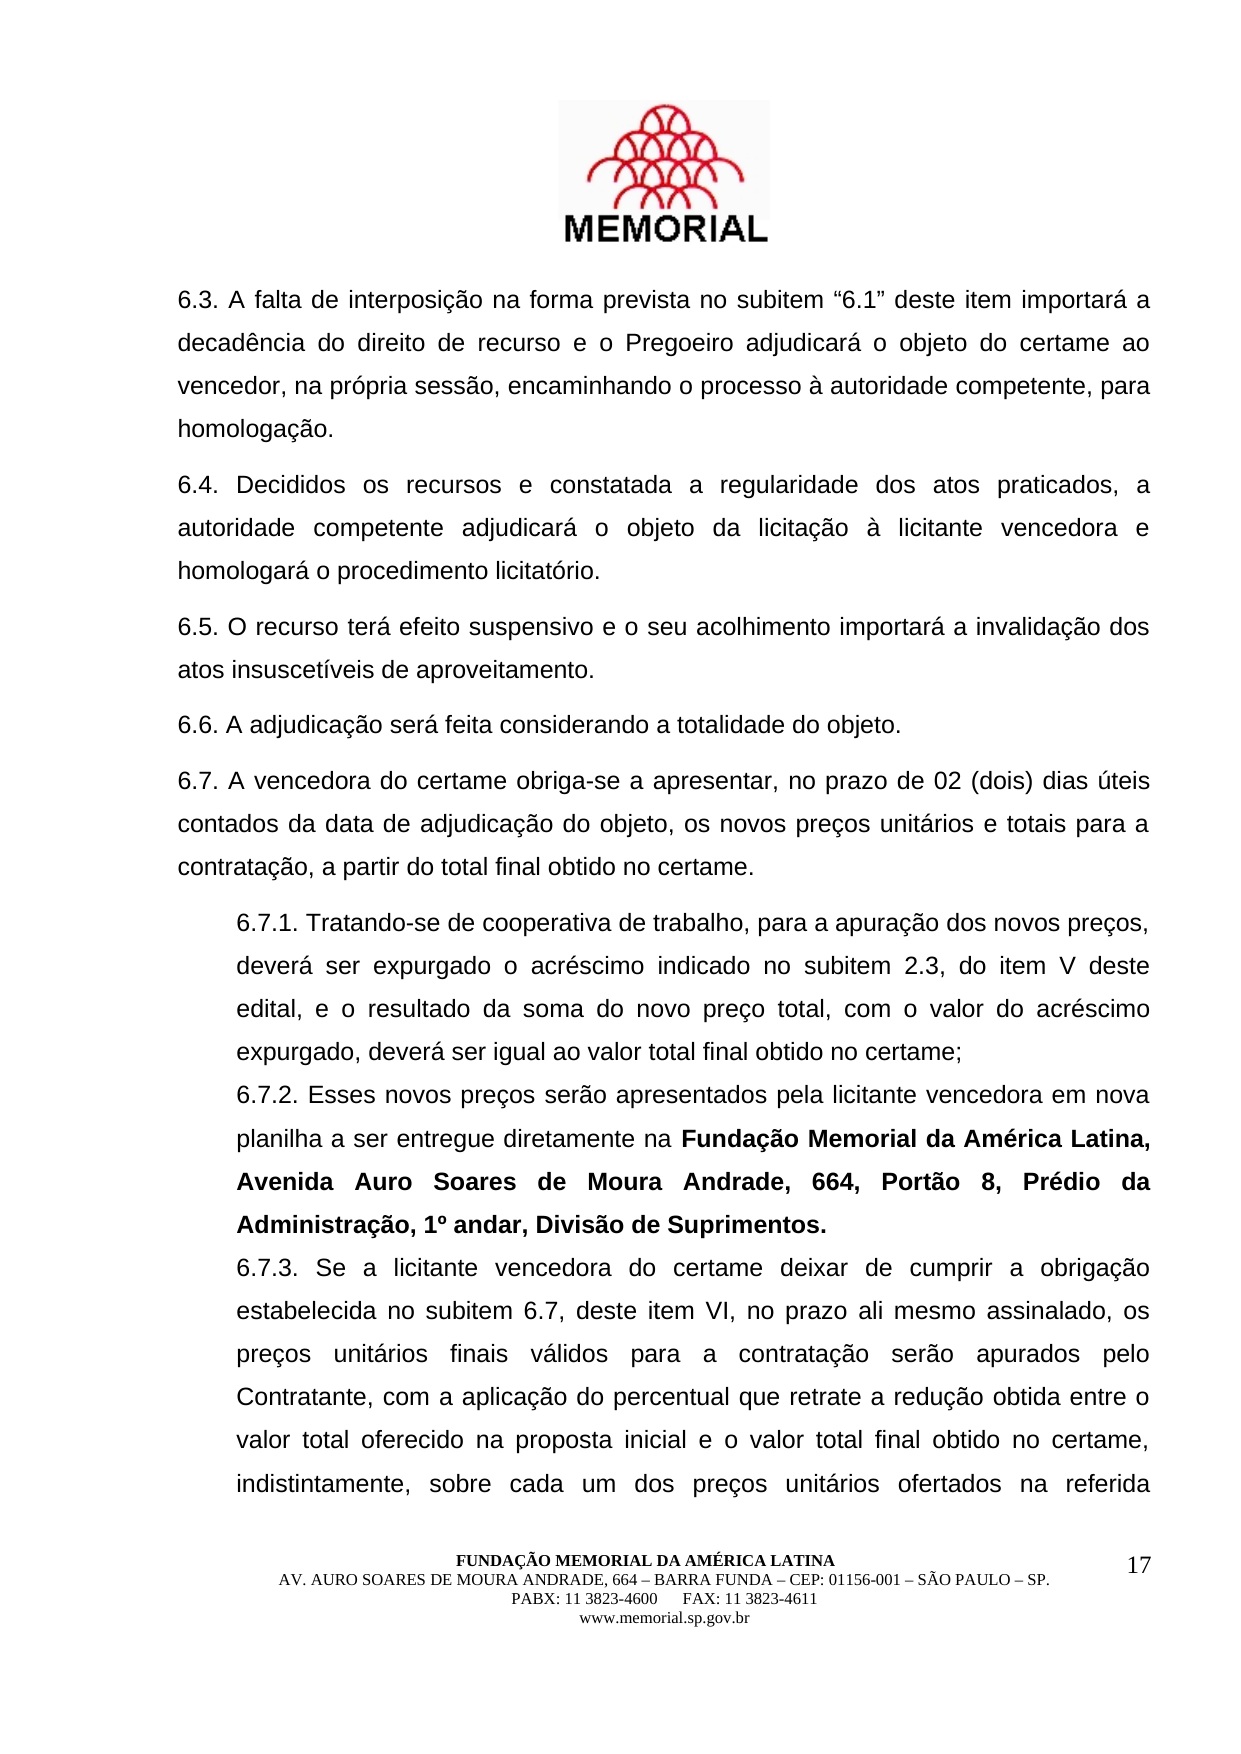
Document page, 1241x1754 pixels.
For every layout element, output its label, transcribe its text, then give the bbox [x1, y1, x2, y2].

text 6.5. O recurso terá efeito suspensivo e o seu acolhimento importará a invalidação dos atos insuscetíveis de aproveitamento. [177, 612, 1152, 683]
picture [558, 100, 771, 256]
text 6.6. A adjudicação será feita considerando a totalidade do objeto. [177, 710, 1152, 739]
text 6.7.2. Esses novos preços serão apresentados pela licitante vencedora em nova planilha a ser entregue diretamente na Fundação Memorial da América Latina, Avenida Auro Soares de Moura Andrade, 664, Portão 8, Prédio da Administração, 1º andar, Divisão de Suprimentos. [236, 1080, 1152, 1238]
text 6.3. A falta de interposição na forma prevista no subitem “6.1” deste item importará a decadência do direito de recurso e o Pregoeiro adjudicará o objeto do certame ao vencedor, na própria sessão, encaminhando o processo à autoridade competente, para homologação. [177, 285, 1152, 443]
text 6.7. A vencedora do certame obriga-se a apresentar, no prazo de 02 (dois) dias úteis contados da data de adjudicação do objeto, os novos preços unitários e totais para a contratação, a partir do total final obtido no certame. [177, 766, 1152, 881]
text 6.7.1. Tratando-se de cooperativa de trabalho, para a apuração dos novos preços, deverá ser expurgado o acréscimo indicado no subitem 2.3, do item V deste edital, e o resultado da soma do novo preço total, com o valor do acréscimo expurgado, deverá ser igual ao valor total final obtido no certame; [236, 908, 1152, 1066]
text 6.4. Decididos os recursos e constatada a regularidade dos atos praticados, a autoridade competente adjudicará o objeto da licitação à licitante vencedora e homologará o procedimento licitatório. [177, 470, 1152, 585]
